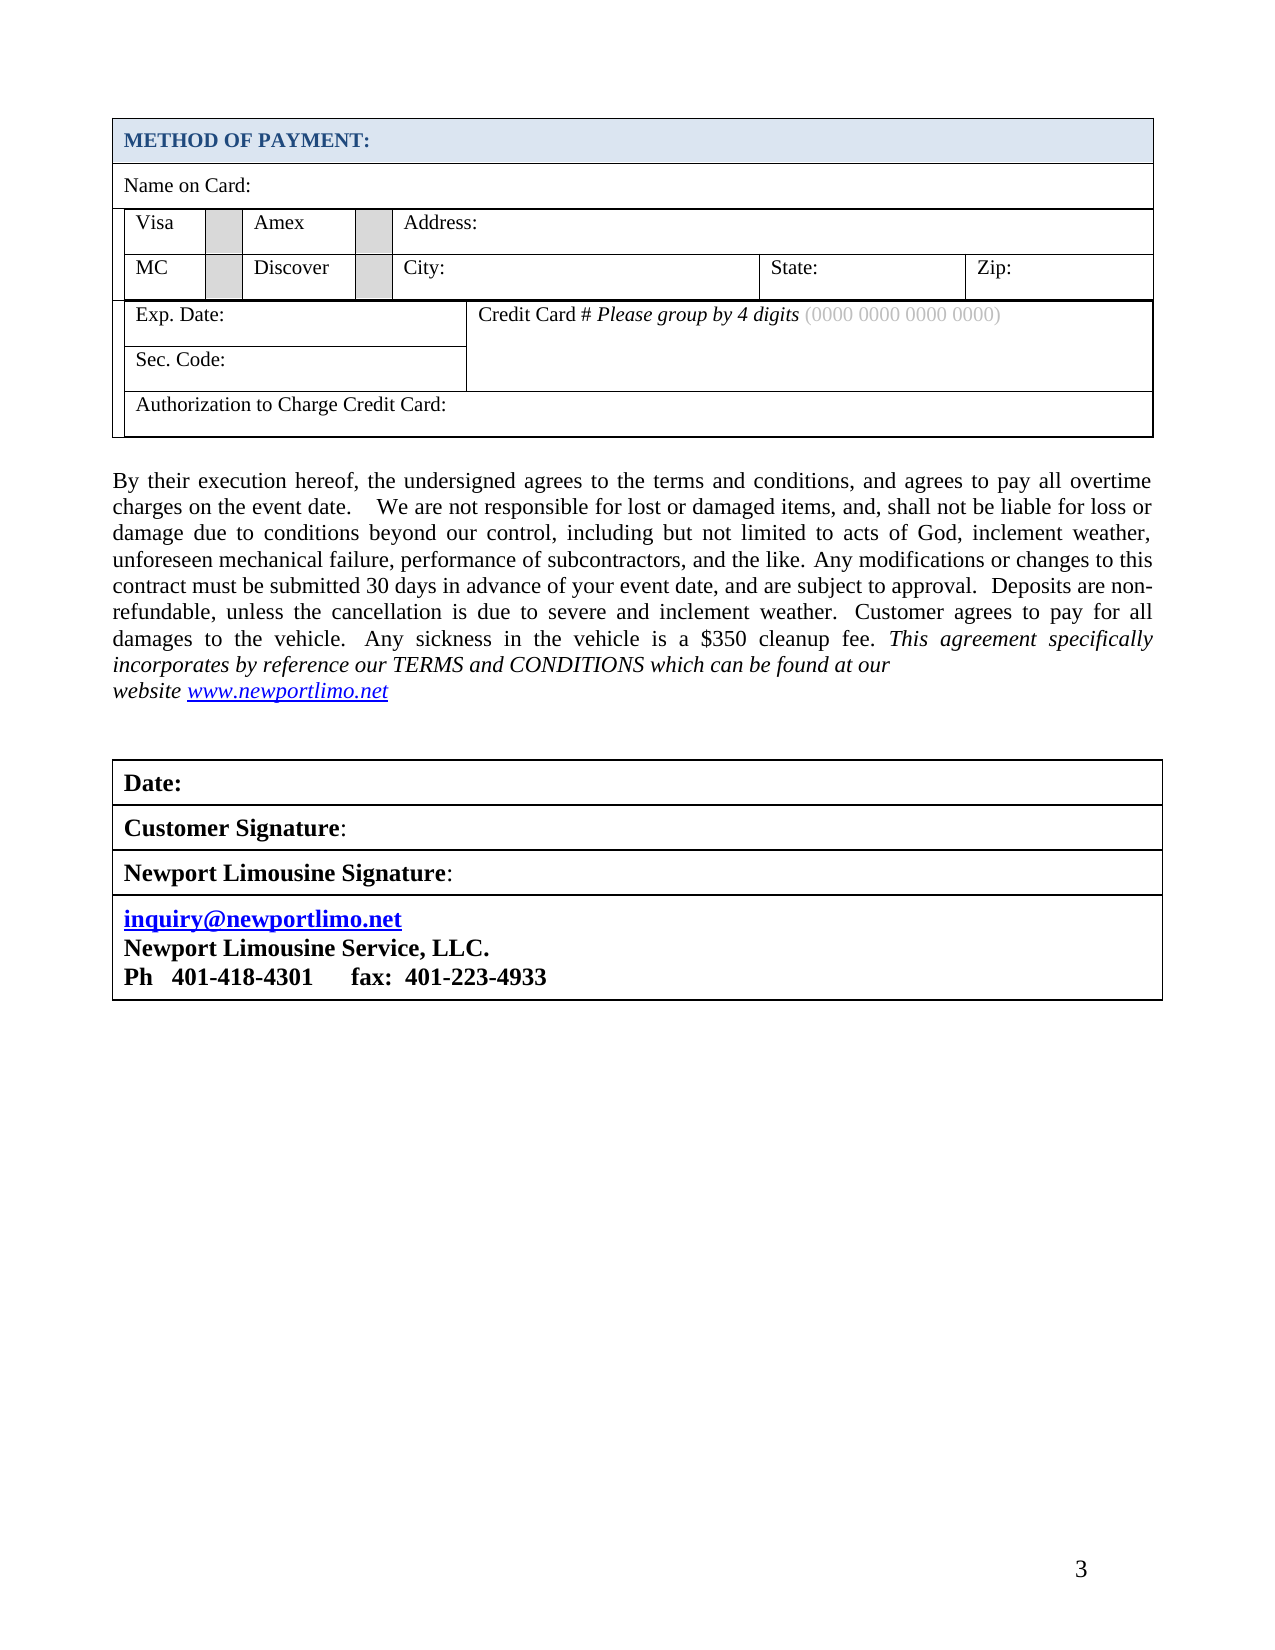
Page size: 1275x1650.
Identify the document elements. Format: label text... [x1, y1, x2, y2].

table_cell [243, 255, 355, 299]
table_cell [113, 209, 124, 300]
table_cell [125, 392, 1152, 436]
table_cell [113, 301, 124, 437]
table_cell [467, 302, 1152, 391]
table_cell [243, 210, 355, 254]
table_cell [966, 255, 1153, 299]
table_cell [125, 302, 466, 346]
table_cell Newport Limousine Signature: [113, 851, 1162, 894]
table_cell [760, 255, 965, 299]
table_cell [125, 347, 466, 391]
table_cell [393, 210, 1153, 254]
text website www.newportlimo.net [112, 677, 1153, 704]
text By their execution hereof, the undersigned agrees to the terms and conditions, and agrees to pay all overtime charges on the event date. We are not responsible for lost or damaged items, and, shall not be liable for loss or damage due to conditions beyond our control, including but not limited to acts of God, inclement weather, unforeseen mechanical failure, performance of subcontractors, and the like. Any modifications or changes to this contract must be submitted 30 days in advance of your event date, and are subject to approval. Deposits are non-refundable, unless the cancellation is due to severe and inclement weather. Customer agrees to pay for all damages to the vehicle. Any sickness in the vehicle is a $350 cleanup fee. This agreement specifically incorporates by reference our TERMS and CONDITIONS which can be found at our [112, 467, 1153, 677]
table_cell inquiry@newportlimo.net Newport Limousine Service, LLC. Ph 401-418-4301 fax: 401-223-4933 [113, 896, 1162, 999]
table_header METHOD OF PAYMENT: [113, 119, 1153, 162]
table_header Date: [113, 761, 1162, 804]
table_cell [125, 210, 205, 254]
table_cell Customer Signature: [113, 806, 1162, 849]
table_cell [393, 255, 759, 299]
table_cell Name on Card: [113, 164, 1153, 207]
table_cell [125, 255, 205, 299]
